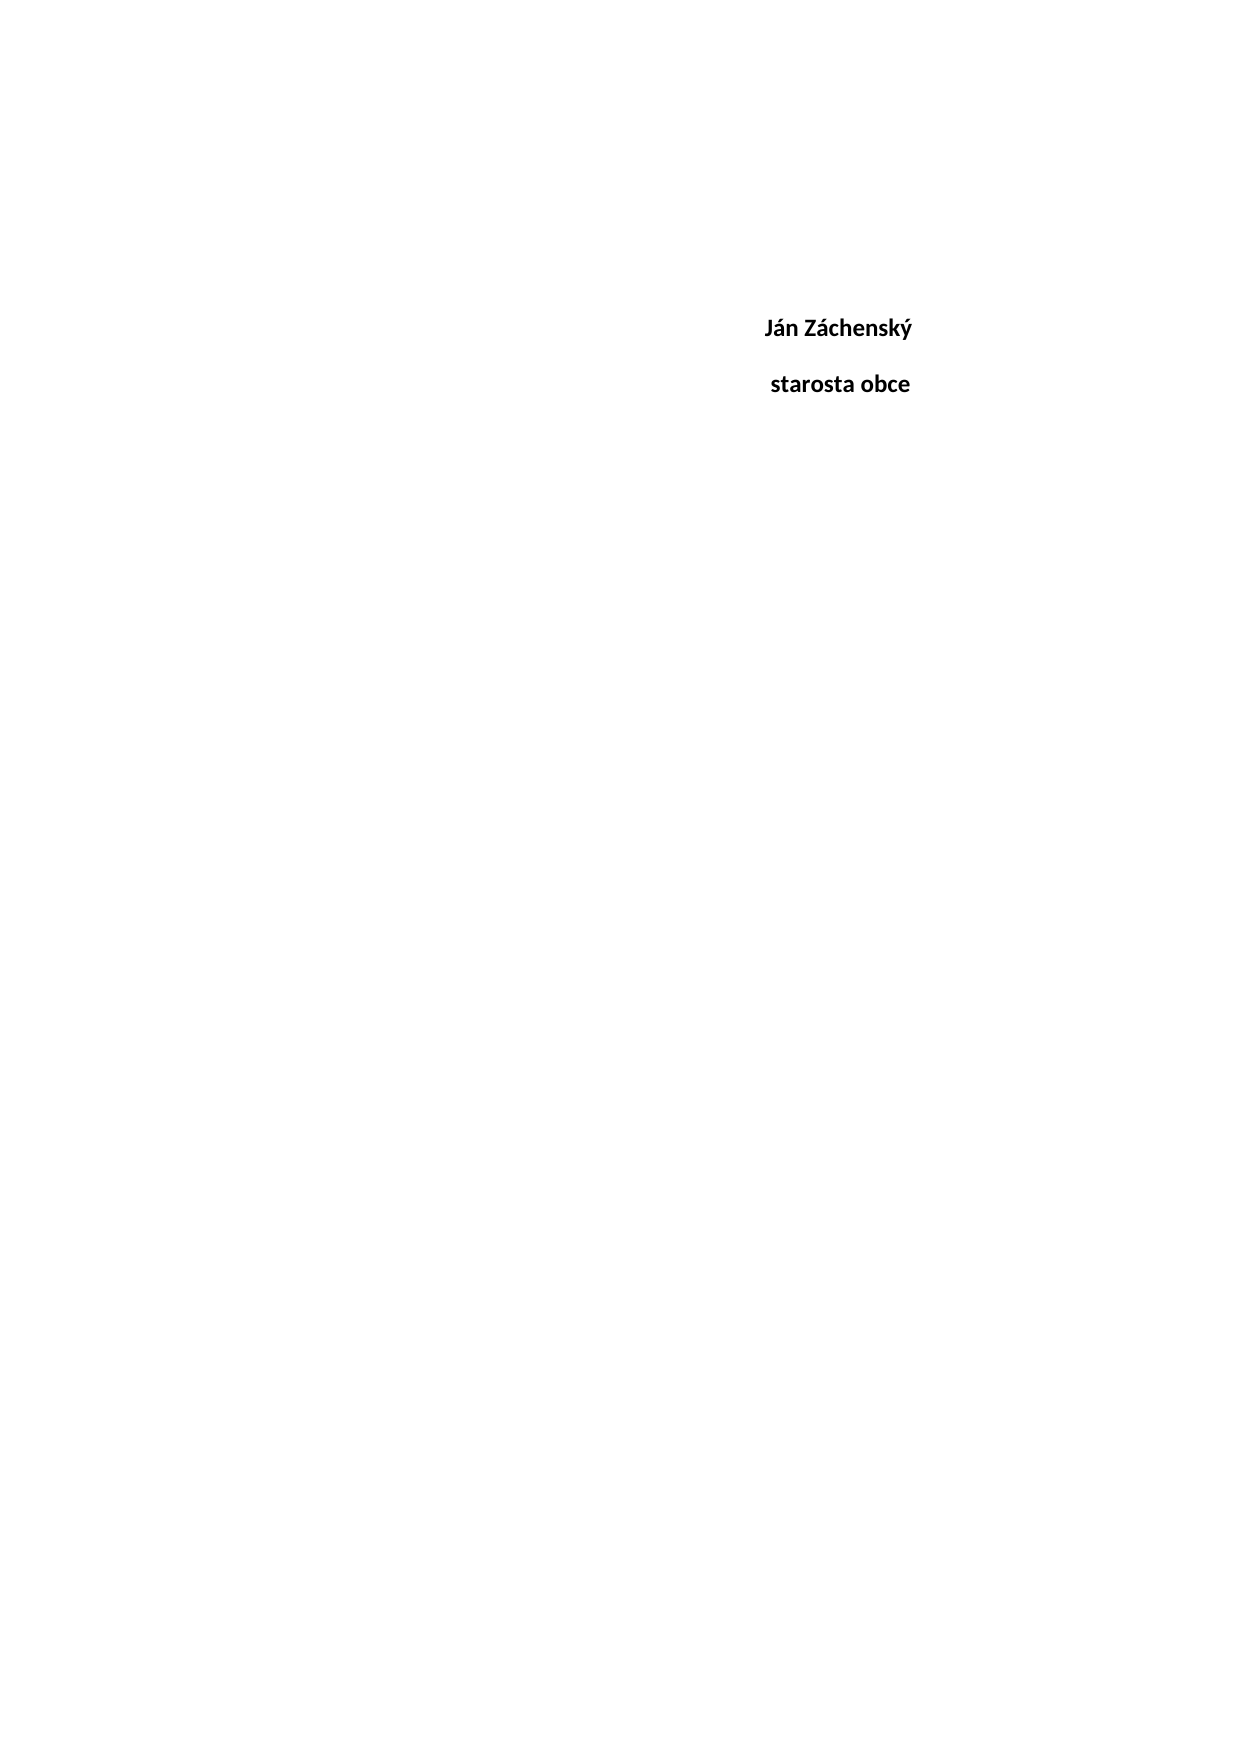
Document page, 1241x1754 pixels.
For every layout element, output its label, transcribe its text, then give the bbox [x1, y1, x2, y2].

text starosta obce [148, 368, 1093, 399]
text Ján Záchenský [148, 313, 1093, 343]
